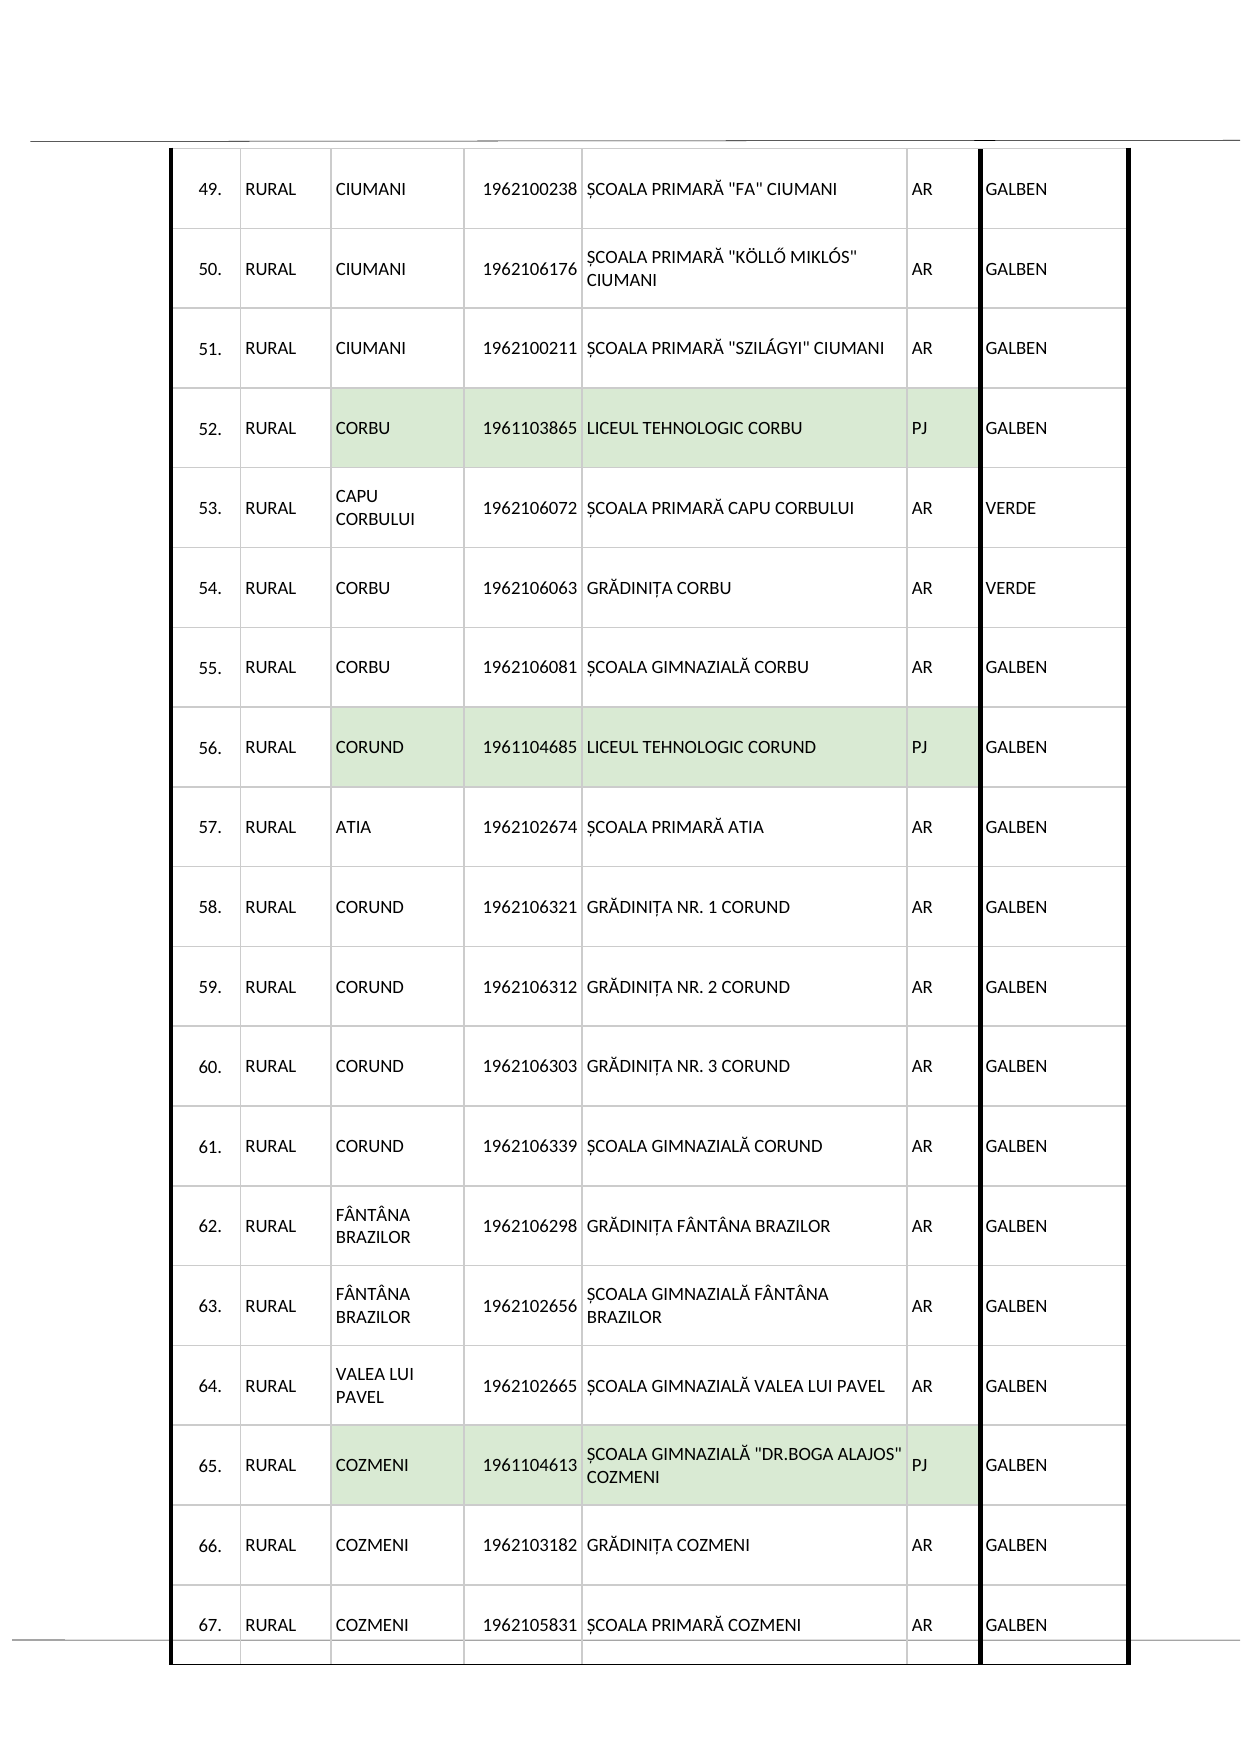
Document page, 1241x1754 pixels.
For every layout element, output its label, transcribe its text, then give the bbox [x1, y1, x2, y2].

table_cell LICEUL TEHNOLOGIC CORBU [583, 389, 906, 467]
table_cell 1962102656 [465, 1266, 581, 1344]
table_cell RURAL [241, 628, 330, 706]
table_cell ȘCOALA GIMNAZIALĂ CORBU [583, 628, 906, 706]
table_cell AR [908, 1027, 978, 1105]
table_cell [173, 1027, 240, 1105]
table_cell ȘCOALA PRIMARĂ "FA" CIUMANI [583, 149, 906, 227]
table_cell AR [908, 309, 978, 387]
table_cell CORUND [332, 1027, 463, 1105]
table_cell CORUND [332, 867, 463, 946]
table_cell 1962106063 [465, 548, 581, 626]
table_cell COZMENI [332, 1506, 463, 1584]
table_cell 1962106081 [465, 628, 581, 706]
table_cell ȘCOALA PRIMARĂ CAPU CORBULUI [583, 468, 906, 547]
table_cell AR [908, 1187, 978, 1265]
table_cell AR [908, 1107, 978, 1185]
table_cell ȘCOALA PRIMARĂ ATIA [583, 788, 906, 866]
table_cell [173, 708, 240, 786]
table_cell GALBEN [983, 229, 1126, 307]
table_cell GRĂDINIȚA FÂNTÂNA BRAZILOR [583, 1187, 906, 1265]
table_cell AR [908, 1586, 978, 1664]
table_cell AR [908, 788, 978, 866]
table_cell [173, 1187, 240, 1265]
table_cell GALBEN [983, 1506, 1126, 1584]
table_cell LICEUL TEHNOLOGIC CORUND [583, 708, 906, 786]
table_cell 1962106321 [465, 867, 581, 946]
table_cell [173, 468, 240, 547]
table_cell ȘCOALA GIMNAZIALĂ FÂNTÂNA BRAZILOR [583, 1266, 906, 1344]
table_cell COZMENI [332, 1586, 463, 1664]
table_cell RURAL [241, 389, 330, 467]
table_cell GALBEN [983, 309, 1126, 387]
table_cell [173, 1346, 240, 1424]
table_cell RURAL [241, 309, 330, 387]
table_cell RURAL [241, 229, 330, 307]
table_cell [173, 788, 240, 866]
table_cell GRĂDINIȚA NR. 1 CORUND [583, 867, 906, 946]
table_cell CIUMANI [332, 309, 463, 387]
table_cell RURAL [241, 1027, 330, 1105]
table_cell GALBEN [983, 1107, 1126, 1185]
table_cell CORBU [332, 548, 463, 626]
table_cell GALBEN [983, 1586, 1126, 1664]
table_cell ATIA [332, 788, 463, 866]
table_cell [173, 867, 240, 946]
table_cell ȘCOALA GIMNAZIALĂ "DR.BOGA ALAJOS" COZMENI [583, 1426, 906, 1504]
table_cell GALBEN [983, 867, 1126, 946]
table_cell RURAL [241, 1187, 330, 1265]
table_cell GALBEN [983, 947, 1126, 1025]
table_cell GALBEN [983, 149, 1126, 227]
table_cell FÂNTÂNA BRAZILOR [332, 1187, 463, 1265]
table_cell 1962106312 [465, 947, 581, 1025]
table_cell 1962106176 [465, 229, 581, 307]
table_cell 1962102665 [465, 1346, 581, 1424]
table_cell AR [908, 1346, 978, 1424]
table_cell GALBEN [983, 708, 1126, 786]
table_cell RURAL [241, 947, 330, 1025]
table_cell GALBEN [983, 788, 1126, 866]
table_cell [173, 548, 240, 626]
table_cell [173, 1107, 240, 1185]
table_cell 1961103865 [465, 389, 581, 467]
table_cell 1961104613 [465, 1426, 581, 1504]
table_cell ȘCOALA GIMNAZIALĂ CORUND [583, 1107, 906, 1185]
table_cell GALBEN [983, 1027, 1126, 1105]
table_cell [173, 1266, 240, 1344]
table_cell RURAL [241, 708, 330, 786]
table_cell AR [908, 149, 978, 227]
table_cell [173, 389, 240, 467]
table_cell ȘCOALA PRIMARĂ "KÖLLŐ MIKLÓS" CIUMANI [583, 229, 906, 307]
table_cell RURAL [241, 788, 330, 866]
table_cell GRĂDINIȚA NR. 3 CORUND [583, 1027, 906, 1105]
table_cell CORUND [332, 708, 463, 786]
table_cell GALBEN [983, 1266, 1126, 1344]
table_cell [173, 1586, 240, 1664]
table_cell AR [908, 628, 978, 706]
table_cell FÂNTÂNA BRAZILOR [332, 1266, 463, 1344]
table_cell RURAL [241, 1506, 330, 1584]
table_cell CIUMANI [332, 229, 463, 307]
table_cell RURAL [241, 548, 330, 626]
table_cell PJ [908, 389, 978, 467]
table_cell 1961104685 [465, 708, 581, 786]
table_cell AR [908, 468, 978, 547]
table_cell CORBU [332, 389, 463, 467]
table_cell [173, 1506, 240, 1584]
table_cell CORUND [332, 1107, 463, 1185]
table_cell 1962100211 [465, 309, 581, 387]
table_cell RURAL [241, 867, 330, 946]
table_cell RURAL [241, 468, 330, 547]
table_cell VERDE [983, 548, 1126, 626]
table_cell GALBEN [983, 1426, 1126, 1504]
table_cell GALBEN [983, 1187, 1126, 1265]
table_cell 1962100238 [465, 149, 581, 227]
table_cell COZMENI [332, 1426, 463, 1504]
table_cell AR [908, 229, 978, 307]
table_cell RURAL [241, 1426, 330, 1504]
table_cell PJ [908, 1426, 978, 1504]
table_cell ȘCOALA PRIMARĂ COZMENI [583, 1586, 906, 1664]
table_cell ȘCOALA PRIMARĂ "SZILÁGYI" CIUMANI [583, 309, 906, 387]
table_cell CORBU [332, 628, 463, 706]
table_cell GALBEN [983, 389, 1126, 467]
table_cell GALBEN [983, 1346, 1126, 1424]
table_cell 1962106339 [465, 1107, 581, 1185]
table_cell VERDE [983, 468, 1126, 547]
table_cell GRĂDINIȚA COZMENI [583, 1506, 906, 1584]
table_cell GRĂDINIȚA CORBU [583, 548, 906, 626]
table_cell [173, 947, 240, 1025]
table_cell 1962106303 [465, 1027, 581, 1105]
table_cell CORUND [332, 947, 463, 1025]
table_cell RURAL [241, 1266, 330, 1344]
table_cell VALEA LUI PAVEL [332, 1346, 463, 1424]
table_cell 1962105831 [465, 1586, 581, 1664]
table_cell CIUMANI [332, 149, 463, 227]
table_cell [173, 149, 240, 227]
table_cell RURAL [241, 1107, 330, 1185]
table_cell GRĂDINIȚA NR. 2 CORUND [583, 947, 906, 1025]
table_cell ȘCOALA GIMNAZIALĂ VALEA LUI PAVEL [583, 1346, 906, 1424]
table_cell [173, 628, 240, 706]
table_cell AR [908, 1266, 978, 1344]
table_cell CAPU CORBULUI [332, 468, 463, 547]
table_cell AR [908, 867, 978, 946]
table_cell GALBEN [983, 628, 1126, 706]
table_cell 1962106072 [465, 468, 581, 547]
table_cell [173, 1426, 240, 1504]
table_cell AR [908, 947, 978, 1025]
table_cell AR [908, 1506, 978, 1584]
table_cell 1962102674 [465, 788, 581, 866]
table_cell [173, 309, 240, 387]
table_cell 1962103182 [465, 1506, 581, 1584]
table_cell RURAL [241, 1586, 330, 1664]
table_cell [173, 229, 240, 307]
table_cell RURAL [241, 149, 330, 227]
table_cell AR [908, 548, 978, 626]
table_cell PJ [908, 708, 978, 786]
table_cell RURAL [241, 1346, 330, 1424]
table_cell 1962106298 [465, 1187, 581, 1265]
